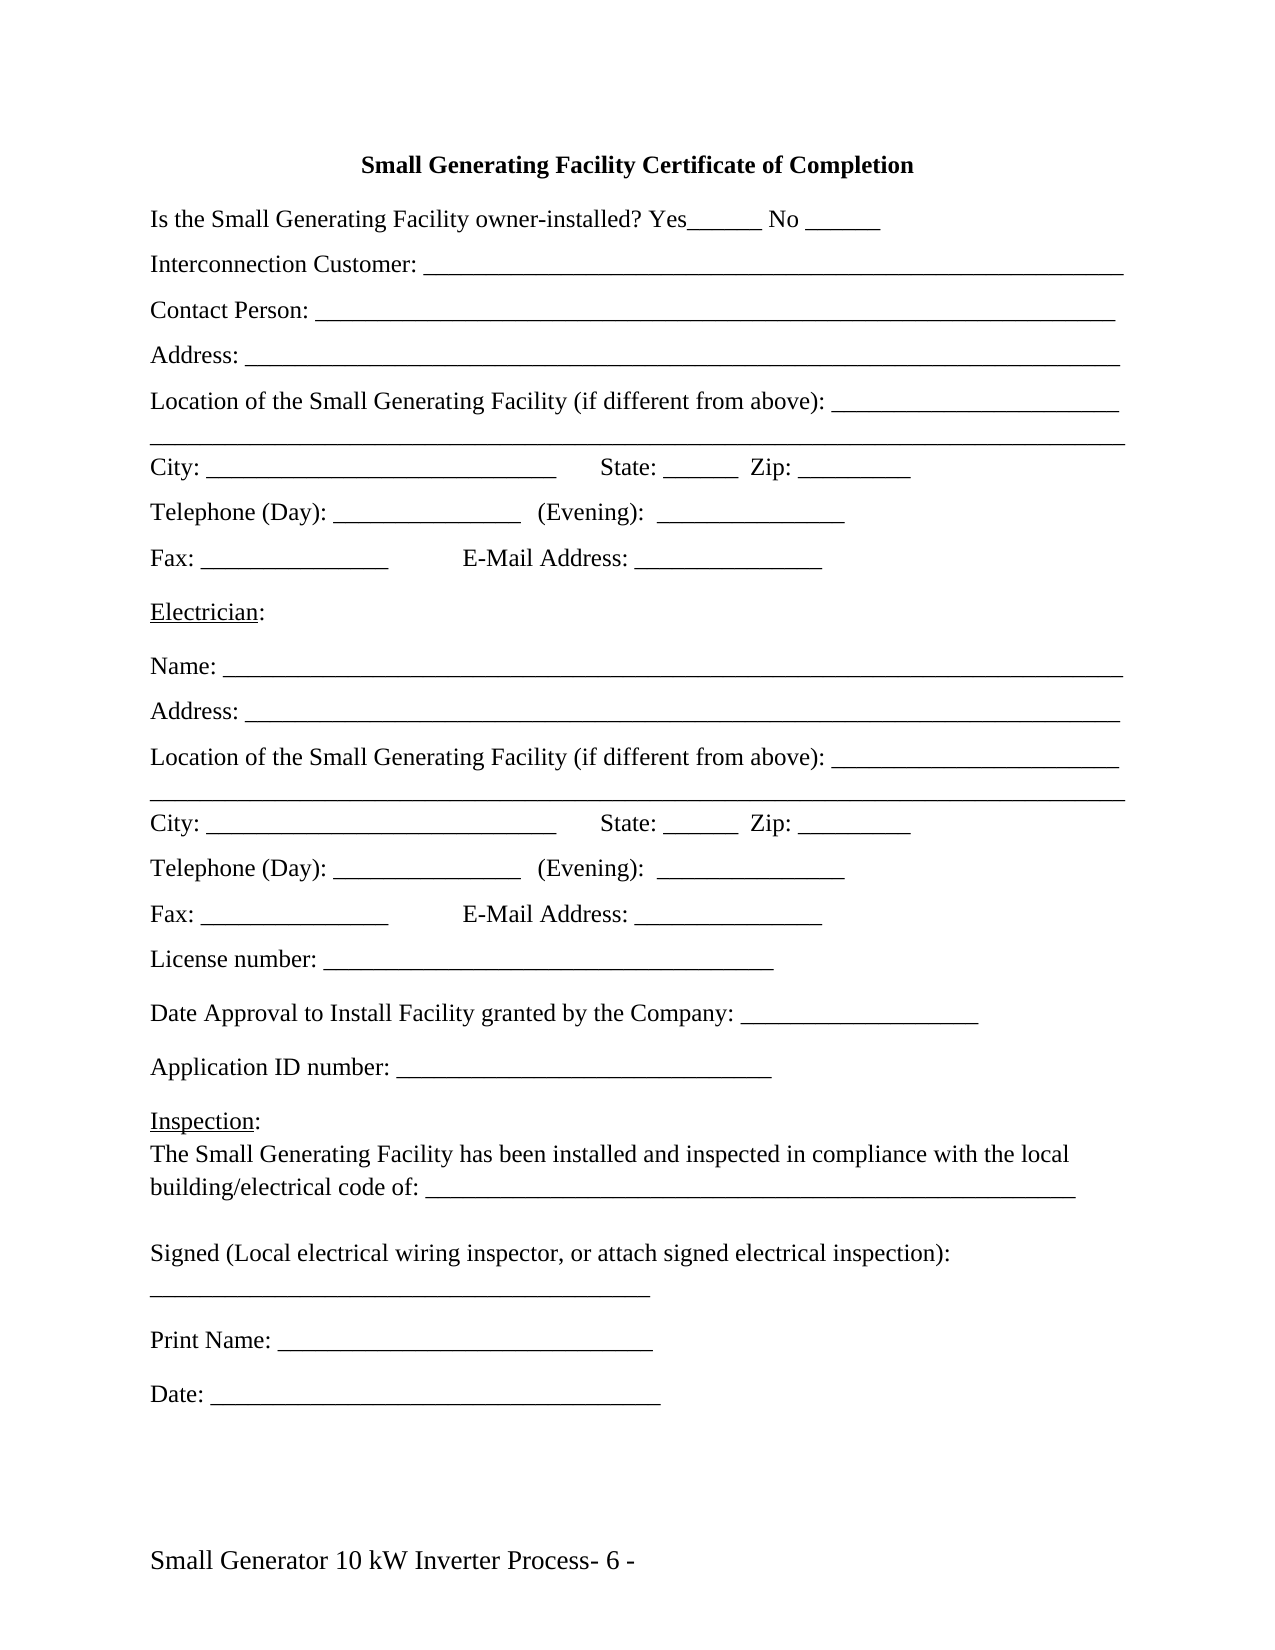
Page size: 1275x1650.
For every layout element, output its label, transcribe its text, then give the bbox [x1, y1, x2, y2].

text License number: ____________________________________ [150, 944, 1125, 973]
text Interconnection Customer: ________________________________________________________ [150, 249, 1125, 278]
text building/electrical code of: ____________________________________________________ [150, 1172, 1125, 1234]
text Date Approval to Install Facility granted by the Company: ___________________ [150, 998, 1125, 1027]
text Print Name: ______________________________ [150, 1325, 1125, 1354]
text Location of the Small Generating Facility (if different from above): _______________________ ______________________________________________________________________________ City: ____________________________ State: ______ Zip: _________ [150, 742, 1125, 800]
text Electrician: [150, 597, 1125, 626]
text Fax: _______________ E-Mail Address: _______________ [150, 899, 1125, 928]
text Small Generating Facility Certificate of Completion [150, 150, 1125, 179]
text Signed (Local electrical wiring inspector, or attach signed electrical inspection): ________________________________________ [150, 1238, 1125, 1300]
text Contact Person: ________________________________________________________________ [150, 295, 1125, 324]
text Location of the Small Generating Facility (if different from above): _______________________ ______________________________________________________________________________ City: ____________________________ State: ______ Zip: _________ [150, 445, 1125, 481]
text Date: ____________________________________ [150, 1379, 1125, 1407]
text Telephone (Day): _______________ (Evening): _______________ [150, 497, 1125, 526]
text Location of the Small Generating Facility (if different from above): _______________________ ______________________________________________________________________________ City: ____________________________ State: ______ Zip: _________ [150, 801, 1125, 837]
text Address: ______________________________________________________________________ [150, 696, 1125, 725]
text Fax: _______________ E-Mail Address: _______________ [150, 543, 1125, 572]
text Location of the Small Generating Facility (if different from above): _______________________ ______________________________________________________________________________ City: ____________________________ State: ______ Zip: _________ [150, 386, 1125, 444]
text The Small Generating Facility has been installed and inspected in compliance with the local [150, 1139, 1125, 1168]
text Is the Small Generating Facility owner-installed? Yes______ No ______ [150, 204, 1125, 233]
text Address: ______________________________________________________________________ [150, 340, 1125, 369]
text Name: ________________________________________________________________________ [150, 651, 1125, 679]
text Inspection: [150, 1106, 1125, 1135]
text Application ID number: ______________________________ [150, 1052, 1125, 1081]
text Telephone (Day): _______________ (Evening): _______________ [150, 853, 1125, 882]
